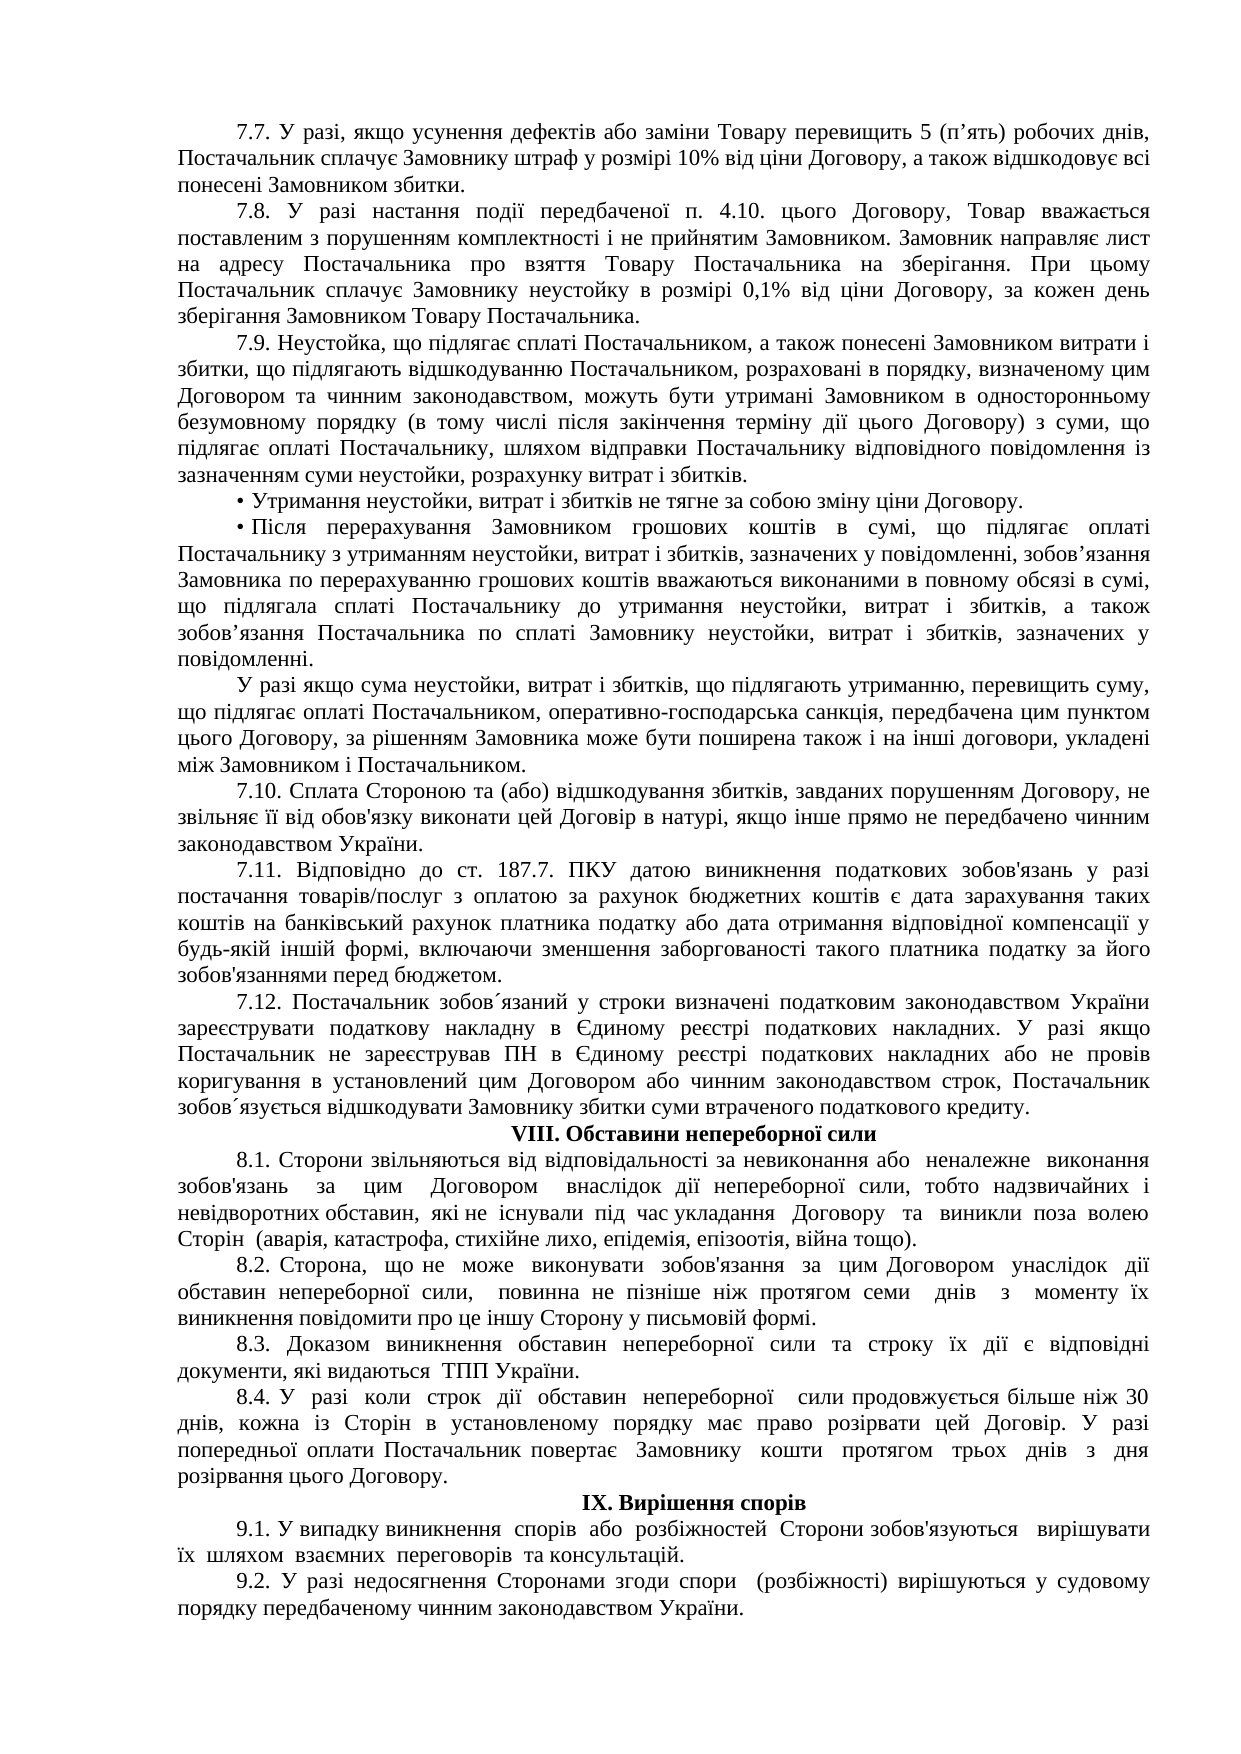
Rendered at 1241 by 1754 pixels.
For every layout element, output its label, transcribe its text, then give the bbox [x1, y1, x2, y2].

text • Після перерахування Замовником грошових коштів в сумі, що підлягає оплаті Постачальнику з утриманням неустойки, витрат і збитків, зазначених у повідомленні, зобов’язання Замовника по перерахуванню грошових коштів вважаються виконаними в повному обсязі в сумі, що підлягала сплаті Постачальнику до утримання неустойки, витрат і збитків, а також зобов’язання Постачальника по сплаті Замовнику неустойки, витрат і збитків, зазначених у повідомленні. [177, 513, 1152, 672]
text 8.3. Доказом виникнення обставин непереборної сили та строку їх дії є відповідні документи, які видаються ТПП України. [177, 1330, 1152, 1383]
text 7.10. Сплата Стороною та (або) відшкодування збитків, завданих порушенням Договору, не звільняє її від обов'язку виконати цей Договір в натурі, якщо інше прямо не передбачено чинним законодавством України. [177, 777, 1152, 856]
text IX. Вирішення спорів [177, 1488, 1152, 1515]
text 7.11. Відповідно до ст. 187.7. ПКУ датою виникнення податкових зобов'язань у разі постачання товарів/послуг з оплатою за рахунок бюджетних коштів є дата зарахування таких коштів на банківський рахунок платника податку або дата отримання відповідної компенсації у будь-якій іншій формі, включаючи зменшення заборгованості такого платника податку за його зобов'язаннями перед бюджетом. [177, 856, 1152, 988]
text 7.8. У разі настання події передбаченої п. 4.10. цього Договору, Товар вважається поставленим з порушенням комплектності і не прийнятим Замовником. Замовник направляє лист на адресу Постачальника про взяття Товару Постачальника на зберігання. При цьому Постачальник сплачує Замовнику неустойку в розмірі 0,1% від ціни Договору, за кожен день зберігання Замовником Товару Постачальника. [177, 197, 1152, 329]
text • Утримання неустойки, витрат і збитків не тягне за собою зміну ціни Договору. [177, 487, 1152, 513]
text 8.4. У разі коли строк дії обставин непереборної сили продовжується більше ніж 30 днів, кожна із Сторін в установленому порядку має право розірвати цей Договір. У разі попередньої оплати Постачальник повертає Замовнику кошти протягом трьох днів з дня розірвання цього Договору. [177, 1383, 1152, 1488]
text 7.7. У разі, якщо усунення дефектів або заміни Товару перевищить 5 (п’ять) робочих днів, Постачальник сплачує Замовнику штраф у розмірі 10% від ціни Договору, а також відшкодовує всі понесені Замовником збитки. [177, 118, 1152, 197]
text 8.1. Сторони звільняються від відповідальності за невиконання або неналежне виконання зобов'язань за цим Договором внаслідок дії непереборної сили, тобто надзвичайних і невідворотних обставин, які не існували під час укладання Договору та виникли поза волею Сторін (аварія, катастрофа, стихійне лихо, епідемія, епізоотія, війна тощо). [177, 1146, 1152, 1251]
text VIII. Обставини непереборної сили [177, 1119, 1152, 1146]
text 9.2. У разі недосягнення Сторонами згоди спори (розбіжності) вирішуються у судовому порядку передбаченому чинним законодавством України. [177, 1568, 1152, 1620]
text 9.1. У випадку виникнення спорів або розбіжностей Сторони зобов'язуються вирішувати їх шляхом взаємних переговорів та консультацій. [177, 1515, 1152, 1568]
text 7.12. Постачальник зобов´язаний у строки визначені податковим законодавством України зареєструвати податкову накладну в Єдиному реєстрі податкових накладних. У разі якщо Постачальник не зареєстрував ПН в Єдиному реєстрі податкових накладних або не провів коригування в установлений цим Договором або чинним законодавством строк, Постачальник зобов´язується відшкодувати Замовнику збитки суми втраченого податкового кредиту. [177, 988, 1152, 1119]
text 7.9. Неустойка, що підлягає сплаті Постачальником, а також понесені Замовником витрати і збитки, що підлягають відшкодуванню Постачальником, розраховані в порядку, визначеному цим Договором та чинним законодавством, можуть бути утримані Замовником в односторонньому безумовному порядку (в тому числі після закінчення терміну дії цього Договору) з суми, що підлягає оплаті Постачальнику, шляхом відправки Постачальнику відповідного повідомлення із зазначенням суми неустойки, розрахунку витрат і збитків. [177, 329, 1152, 487]
text У разі якщо сума неустойки, витрат і збитків, що підлягають утриманню, перевищить суму, що підлягає оплаті Постачальником, оперативно-господарська санкція, передбачена цим пунктом цього Договору, за рішенням Замовника може бути поширена також і на інші договори, укладені між Замовником і Постачальником. [177, 672, 1152, 777]
text 8.2. Сторона, що не може виконувати зобов'язання за цим Договором унаслідок дії обставин непереборної сили, повинна не пізніше ніж протягом семи днів з моменту їх виникнення повідомити про це іншу Сторону у письмовій формі. [177, 1251, 1152, 1330]
